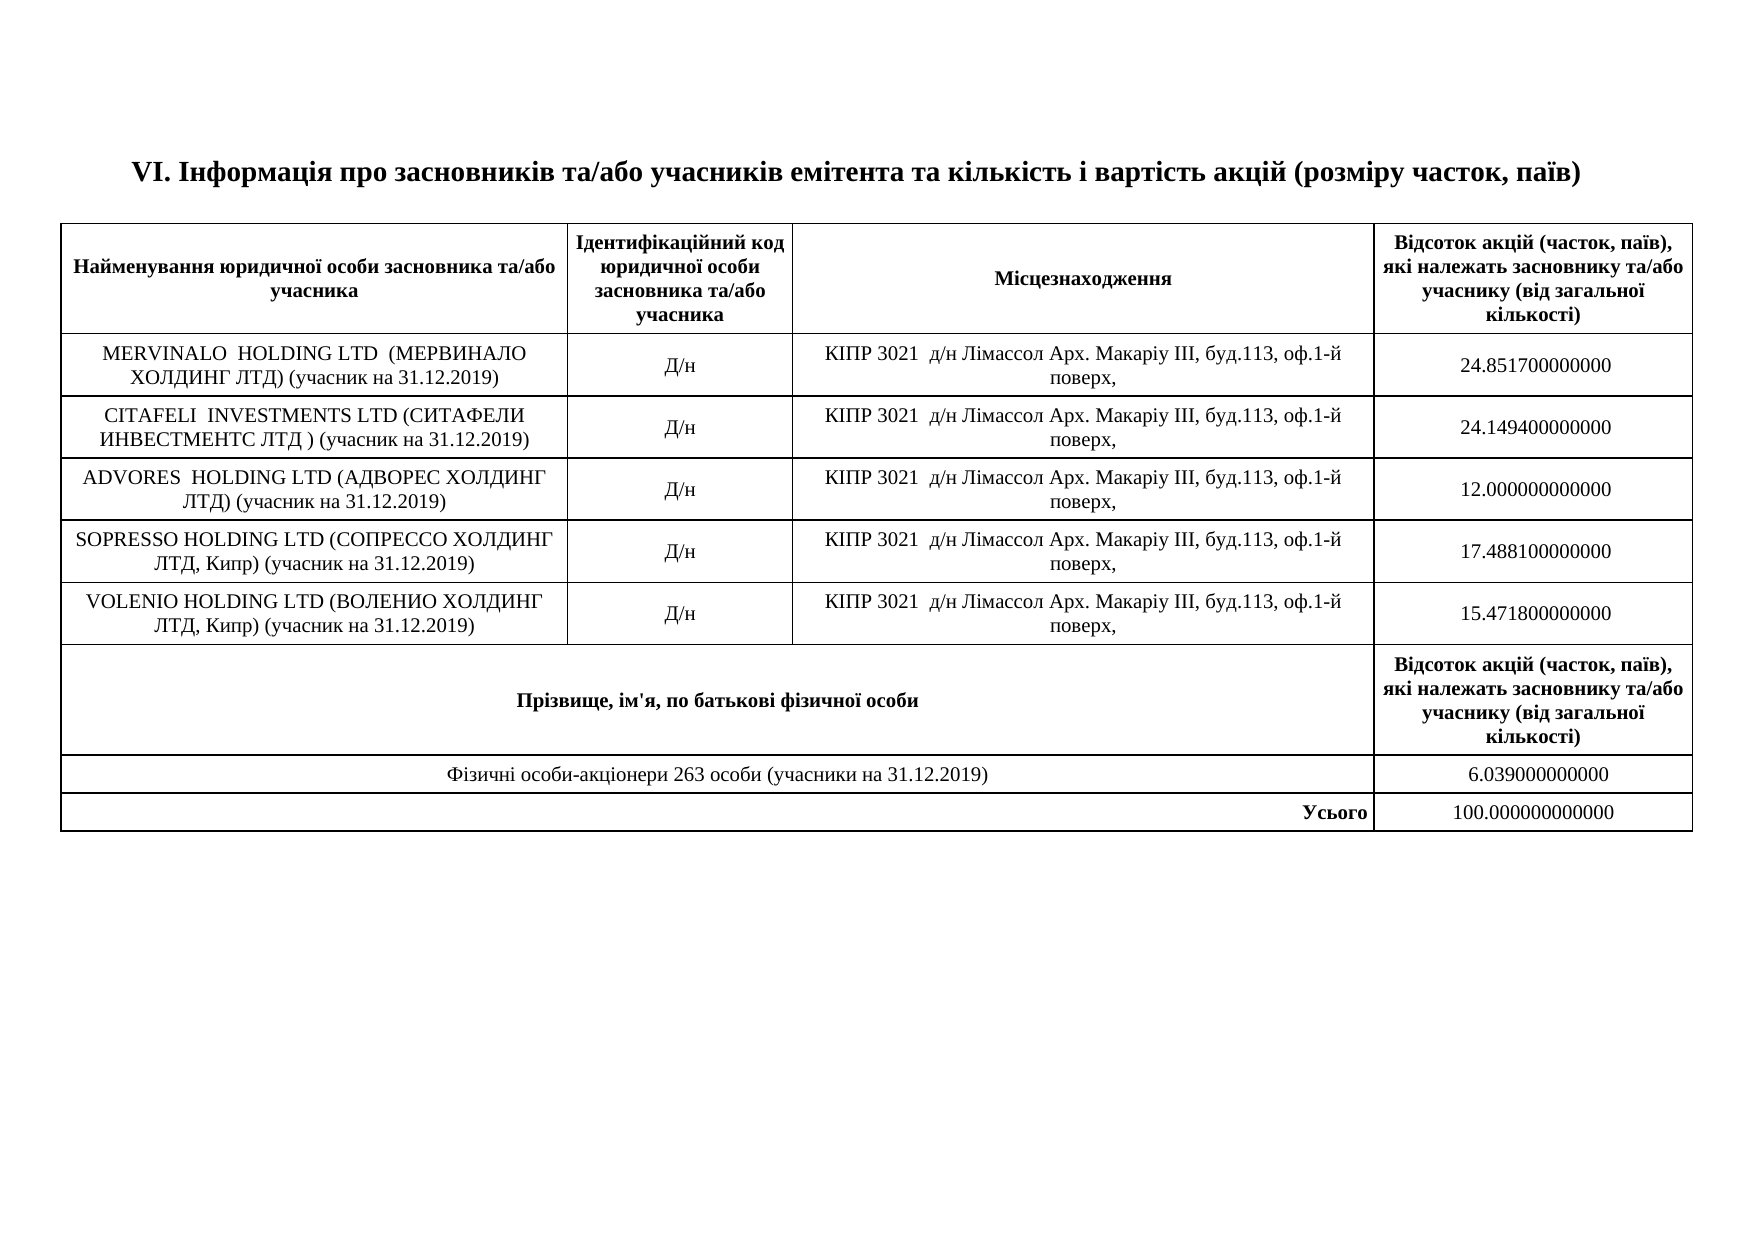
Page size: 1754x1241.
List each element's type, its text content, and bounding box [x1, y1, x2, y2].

table_header Відсоток акцій (часток, паїв), які належать засновнику та/або учаснику (від загальної кількості) [1375, 224, 1692, 333]
table_cell Відсоток акцій (часток, паїв), які належать засновнику та/або учаснику (від загальної кількості) [1375, 645, 1692, 754]
table_cell 6.039000000000 [1375, 756, 1692, 792]
table_cell КІПР 3021 д/н Лiмассол Арх. Макарiу III, буд.113, оф.1-й поверх, [793, 521, 1373, 581]
table_cell КІПР 3021 д/н Лiмассол Арх. Макарiу III, буд.113, оф.1-й поверх, [793, 397, 1373, 457]
table_cell Прізвище, ім'я, по батькові фізичної особи [62, 645, 1373, 754]
table_cell Д/н [568, 334, 792, 395]
table_cell Д/н [568, 583, 792, 644]
table_cell 24.149400000000 [1375, 397, 1692, 457]
table_cell Д/н [568, 459, 792, 519]
table_cell MERVINALO HOLDING LTD (МЕРВИНАЛО ХОЛДИНГ ЛТД) (учасник на 31.12.2019) [62, 334, 567, 395]
table_cell 100.000000000000 [1375, 794, 1692, 830]
table_cell Д/н [568, 397, 792, 457]
table_header Ідентифікаційний код юридичної особи засновника та/або учасника [568, 224, 792, 333]
table_cell 24.851700000000 [1375, 334, 1692, 395]
table_cell Фiзичнi особи-акцiонери 263 особи (учасники на 31.12.2019) [62, 756, 1373, 792]
table_cell SOPRESSO HOLDING LTD (СОПРЕССО ХОЛДИНГ ЛТД, Кипр) (учасник на 31.12.2019) [62, 521, 567, 581]
table_cell Д/н [568, 521, 792, 581]
table_cell КІПР 3021 д/н Лiмассол Арх. Макарiу III, буд.113, оф.1-й поверх, [793, 459, 1373, 519]
table_header VI. Інформація про засновників та/або учасників емітента та кількість і вартість акцій (розміру часток, паїв) [99, 148, 1636, 222]
table_cell VOLENIO HOLDING LTD (ВОЛЕНИО ХОЛДИНГ ЛТД, Кипр) (учасник на 31.12.2019) [62, 583, 567, 644]
table_header Місцезнаходження [793, 224, 1373, 333]
table_cell Усього [62, 794, 1373, 830]
table_cell 17.488100000000 [1375, 521, 1692, 581]
table_cell CITAFELI INVESTMENTS LTD (СИТАФЕЛИ ИНВЕСТМЕНТС ЛТД ) (учасник на 31.12.2019) [62, 397, 567, 457]
table_cell 12.000000000000 [1375, 459, 1692, 519]
table_cell ADVORES HOLDING LTD (АДВОРЕС ХОЛДИНГ ЛТД) (учасник на 31.12.2019) [62, 459, 567, 519]
table_cell 15.471800000000 [1375, 583, 1692, 644]
table_header Найменування юридичної особи засновника та/або учасника [62, 224, 567, 333]
table_cell КІПР 3021 д/н Лiмассол Арх. Макарiу III, буд.113, оф.1-й поверх, [793, 583, 1373, 644]
table_cell КІПР 3021 д/н Лiмассол Арх. Макарiу III, буд.113, оф.1-й поверх, [793, 334, 1373, 395]
